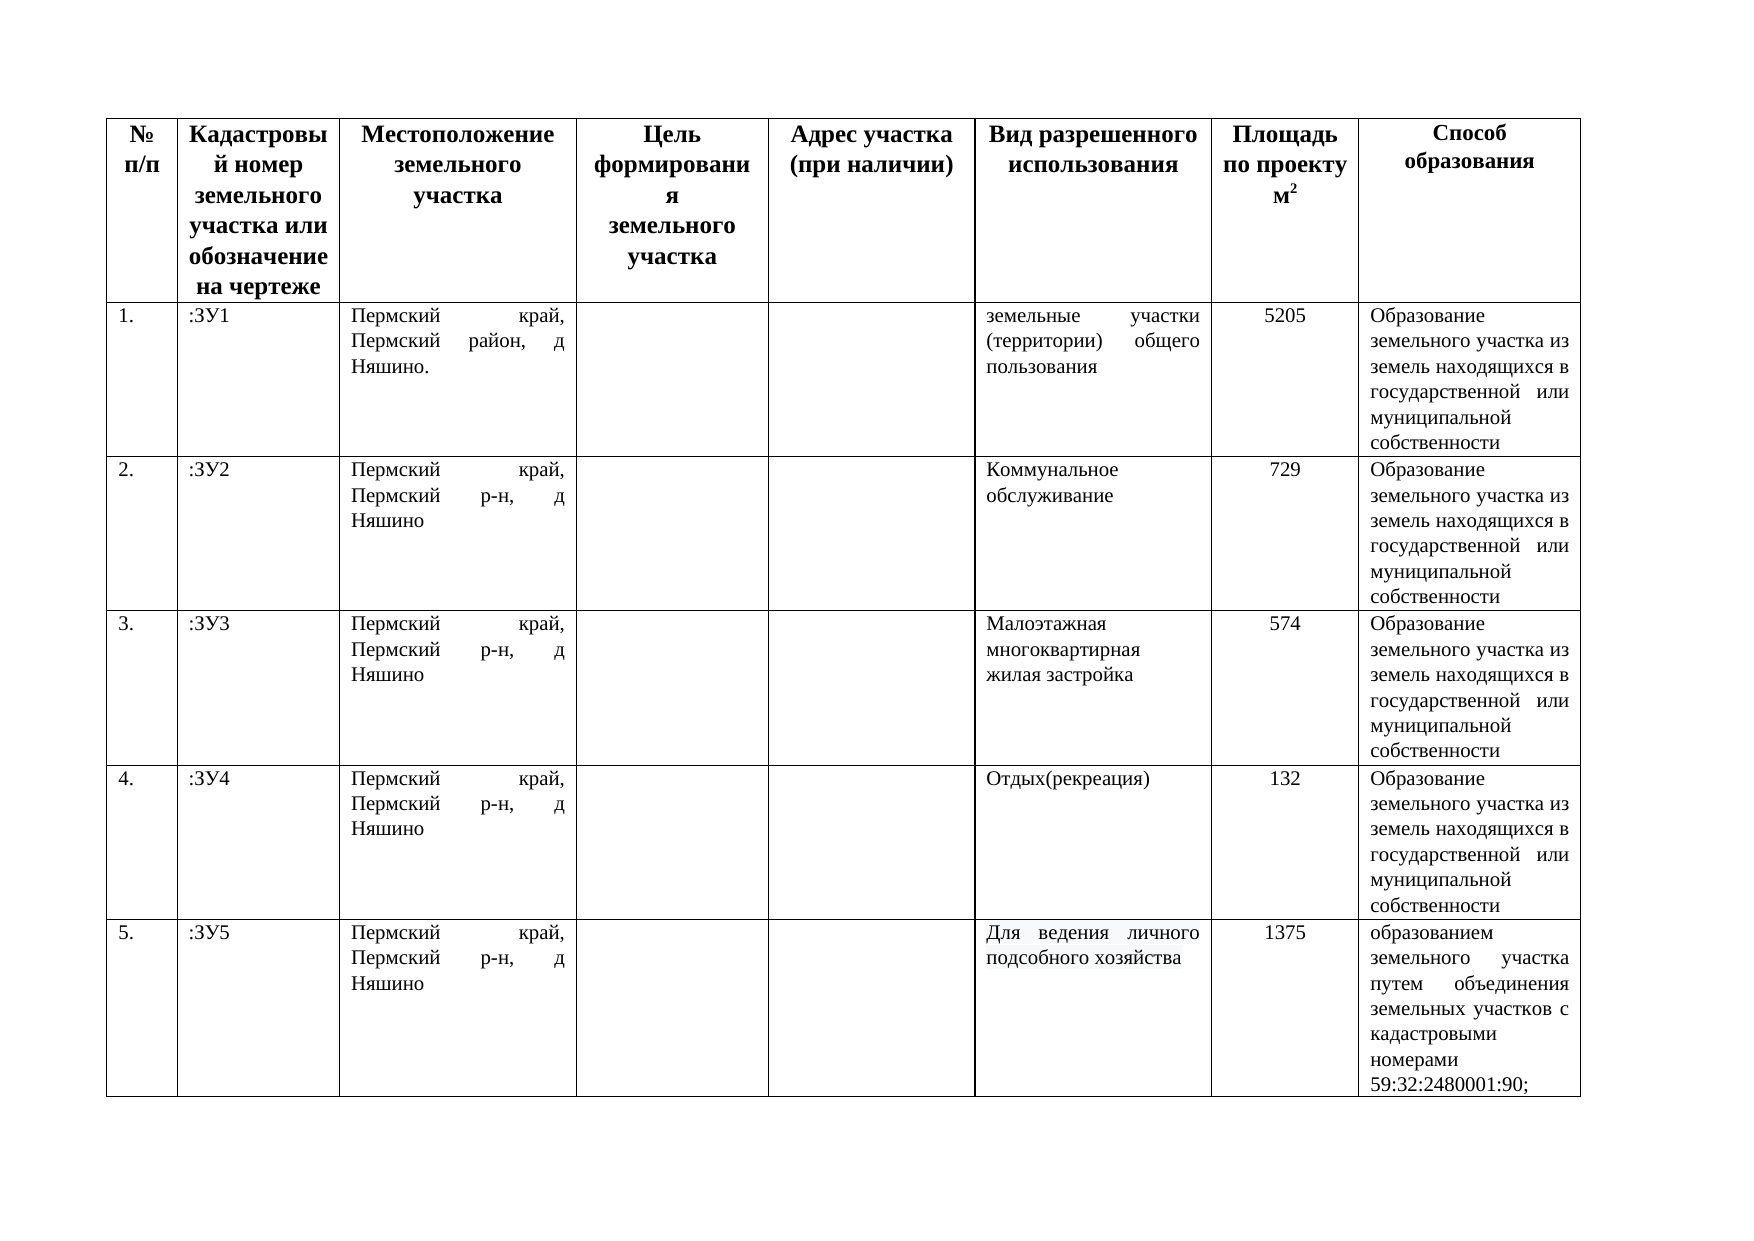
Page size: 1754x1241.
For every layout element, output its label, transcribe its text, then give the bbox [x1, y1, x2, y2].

table_cell земельные участки (территории) общего пользования [976, 303, 1211, 456]
table_cell [769, 303, 974, 456]
table_cell образованием земельного участка путем объединения земельных участков с кадастровыми номерами 59:32:2480001:90; 59:32:3430001:804 [1359, 920, 1580, 1096]
table_cell Малоэтажная многоквартирная жилая застройка [976, 611, 1211, 764]
table_cell [107, 766, 177, 919]
table_cell Для ведения личного подсобного хозяйства [976, 920, 1211, 1096]
table_cell [107, 920, 177, 1096]
table_cell 574 [1212, 611, 1358, 764]
table_cell 132 [1212, 766, 1358, 919]
table_cell Образование земельного участка из земель находящихся в государственной или муниципальной собственности [1359, 611, 1580, 764]
table_header Местоположение земельного участка [340, 119, 576, 302]
table_cell Пермский край, Пермский р-н, д Няшино [340, 766, 576, 919]
table_cell :ЗУ4 [178, 766, 339, 919]
table_header Адрес участка (при наличии) [769, 119, 974, 302]
table_cell [577, 303, 768, 456]
table_cell 729 [1212, 457, 1358, 610]
table_cell [769, 920, 974, 1096]
table_header Кадастровый номер земельного участка или обозначение на чертеже [178, 119, 339, 302]
table_cell :ЗУ1 [178, 303, 339, 456]
table_cell :ЗУ3 [178, 611, 339, 764]
table_cell [577, 457, 768, 610]
table_cell [769, 766, 974, 919]
table_cell [107, 611, 177, 764]
table_cell Отдых(рекреация) [976, 766, 1211, 919]
table_cell 1375 [1212, 920, 1358, 1096]
table_header № п/п [107, 119, 177, 302]
table_cell Пермский край, Пермский р-н, д Няшино [340, 920, 576, 1096]
table_header Вид разрешенного использования [976, 119, 1211, 302]
table_cell Образование земельного участка из земель находящихся в государственной или муниципальной собственности [1359, 766, 1580, 919]
table_cell Пермский край, Пермский район, д Няшино. [340, 303, 576, 456]
table_cell [577, 920, 768, 1096]
table_cell Образование земельного участка из земель находящихся в государственной или муниципальной собственности [1359, 457, 1580, 610]
table_cell [107, 457, 177, 610]
table_cell [769, 457, 974, 610]
table_cell :ЗУ2 [178, 457, 339, 610]
table_header Способ образования [1359, 119, 1580, 302]
table_cell [577, 611, 768, 764]
table_header Площадь по проекту м2 [1212, 119, 1358, 302]
table_cell Образование земельного участка из земель находящихся в государственной или муниципальной собственности [1359, 303, 1580, 456]
table_cell Пермский край, Пермский р-н, д Няшино [340, 611, 576, 764]
table_cell 5205 [1212, 303, 1358, 456]
table_cell [769, 611, 974, 764]
table_cell Коммунальное обслуживание [976, 457, 1211, 610]
table_cell [107, 303, 177, 456]
table_cell [577, 766, 768, 919]
table_header Цель формирования земельного участка [577, 119, 768, 302]
table_cell Пермский край, Пермский р-н, д Няшино [340, 457, 576, 610]
table_cell :ЗУ5 [178, 920, 339, 1096]
